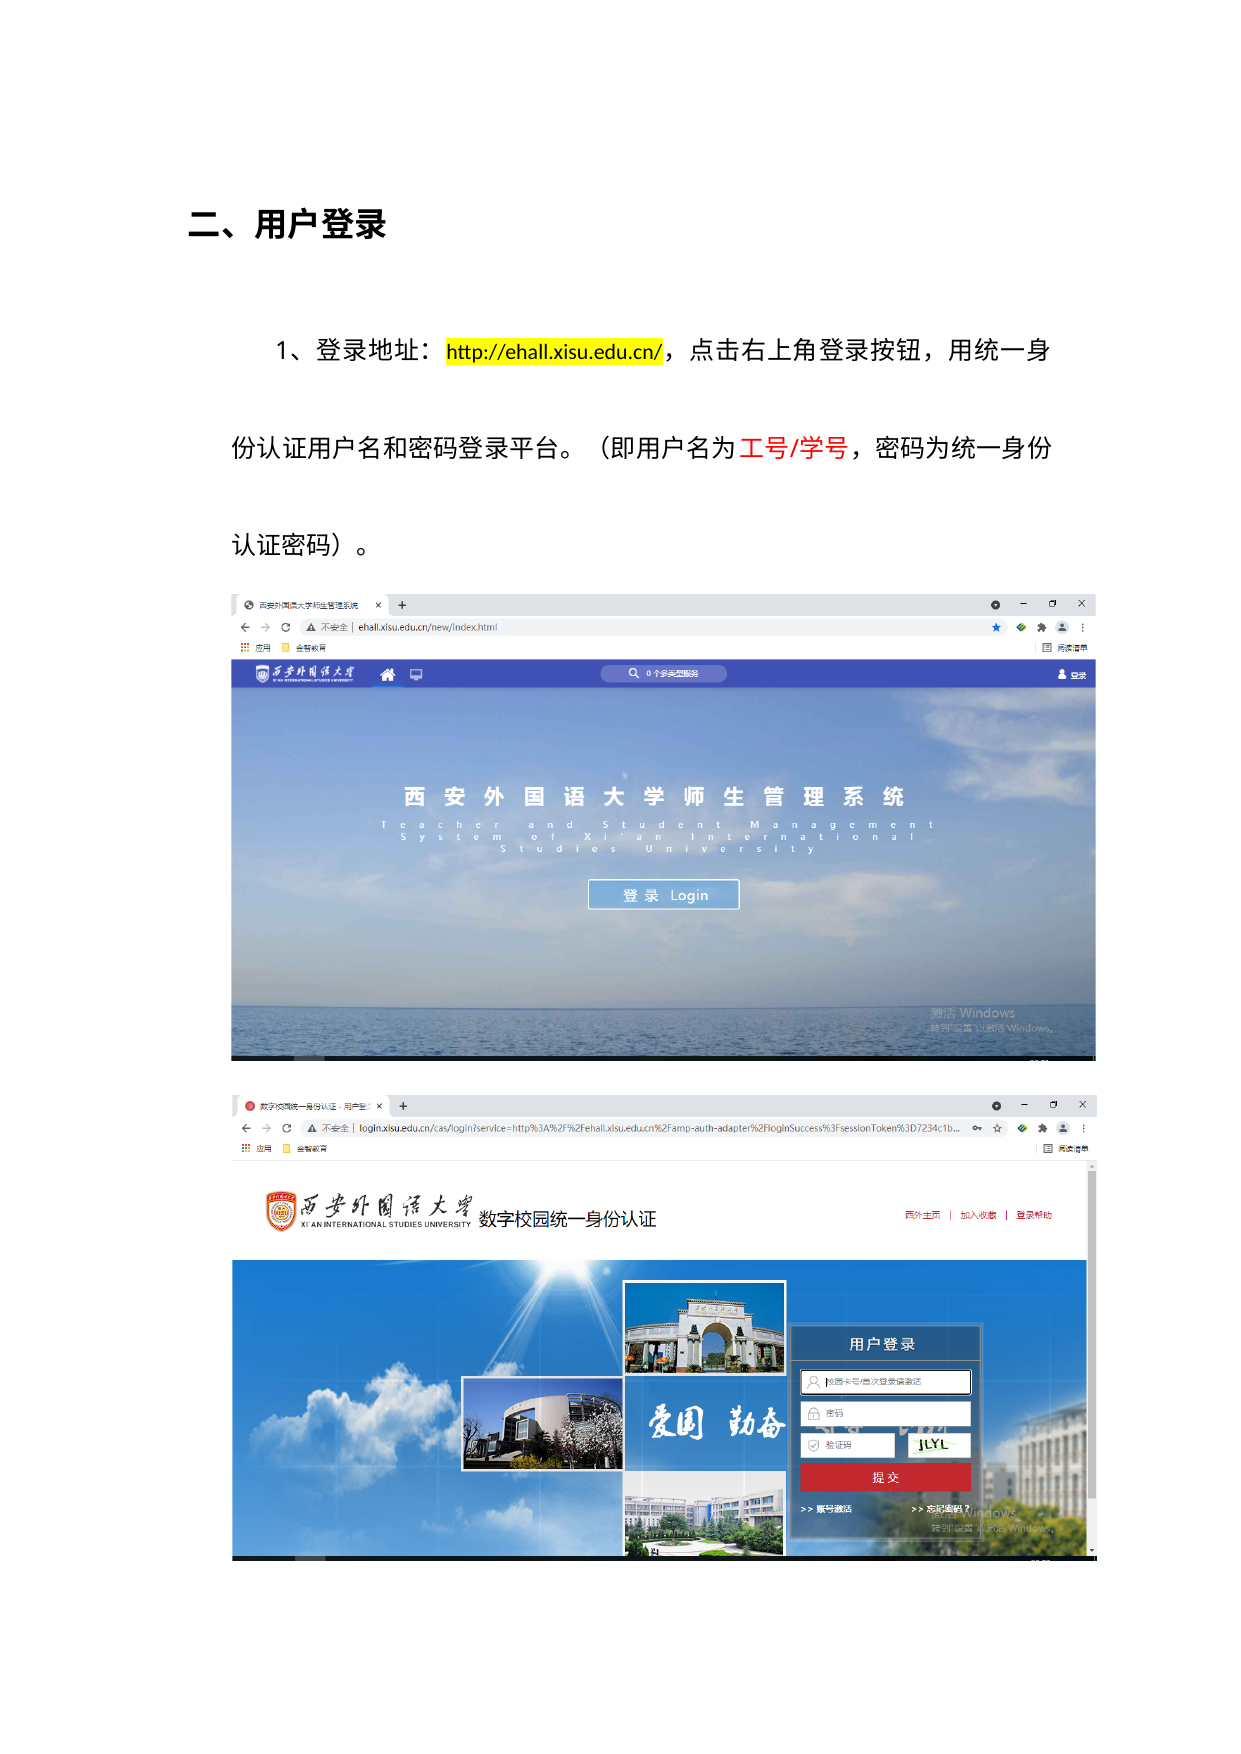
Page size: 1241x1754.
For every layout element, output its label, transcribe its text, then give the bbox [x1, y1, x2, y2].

picture [232, 1095, 1097, 1561]
subtitle 二、用户登录 [187, 189, 1053, 254]
picture [231, 594, 1096, 1061]
text 1、登录地址：http://ehall.xisu.edu.cn/，点击右上角登录按钮，用统一身份认证用户名和密码登录平台。（即用户名为工号/学号，密码为统一身份认证密码）。 [231, 316, 1053, 576]
